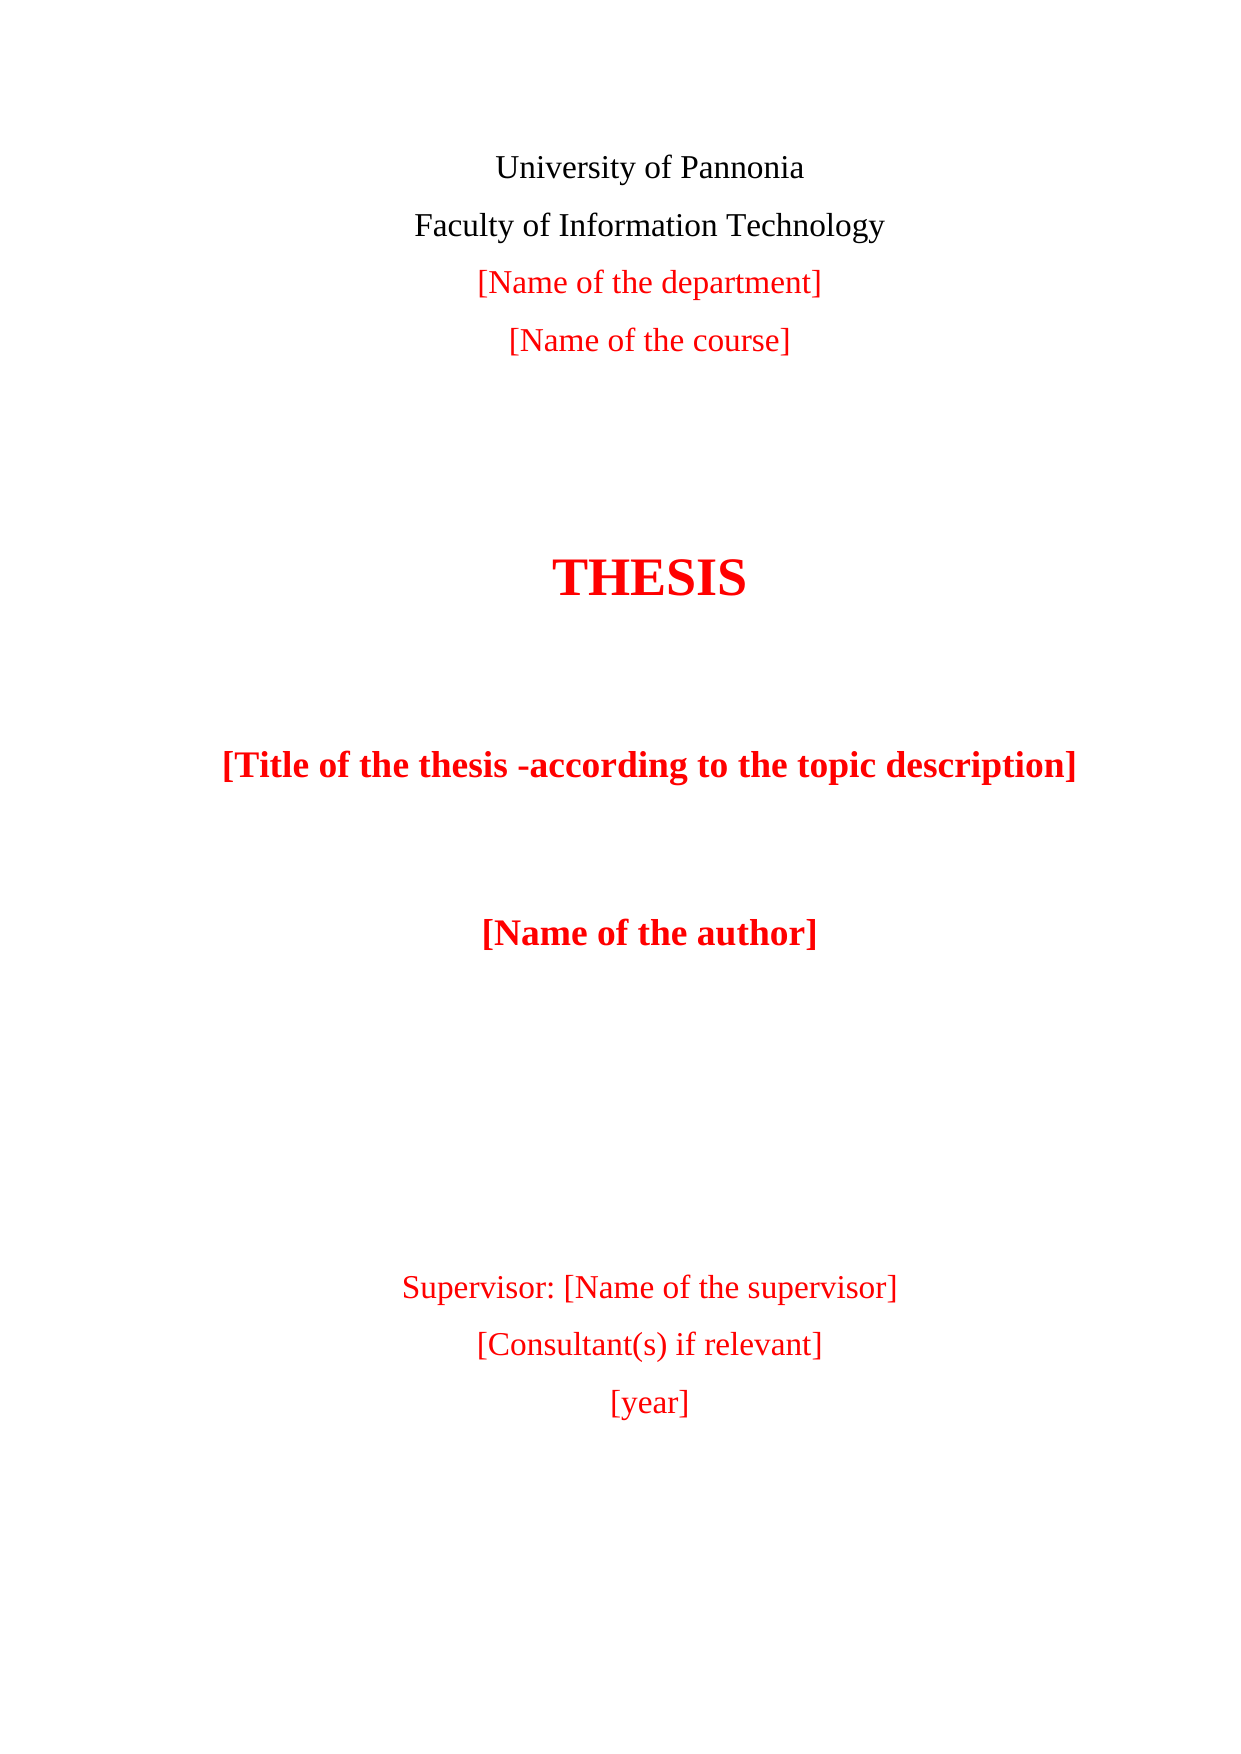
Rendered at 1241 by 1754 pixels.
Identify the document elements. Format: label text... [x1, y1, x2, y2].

text [Title of the thesis -according to the topic description] [207, 742, 1092, 785]
text Faculty of Information Technology [207, 205, 1092, 243]
text [Name of the course] [207, 320, 1092, 358]
text Supervisor: [Name of the supervisor] [207, 1267, 1092, 1306]
text THESIS [207, 544, 1092, 607]
text [Consultant(s) if relevant] [207, 1325, 1092, 1363]
text University of Pannonia [207, 148, 1092, 186]
text [Name of the department] [207, 263, 1092, 301]
text [Name of the author] [207, 911, 1092, 954]
text [year] [207, 1382, 1092, 1421]
